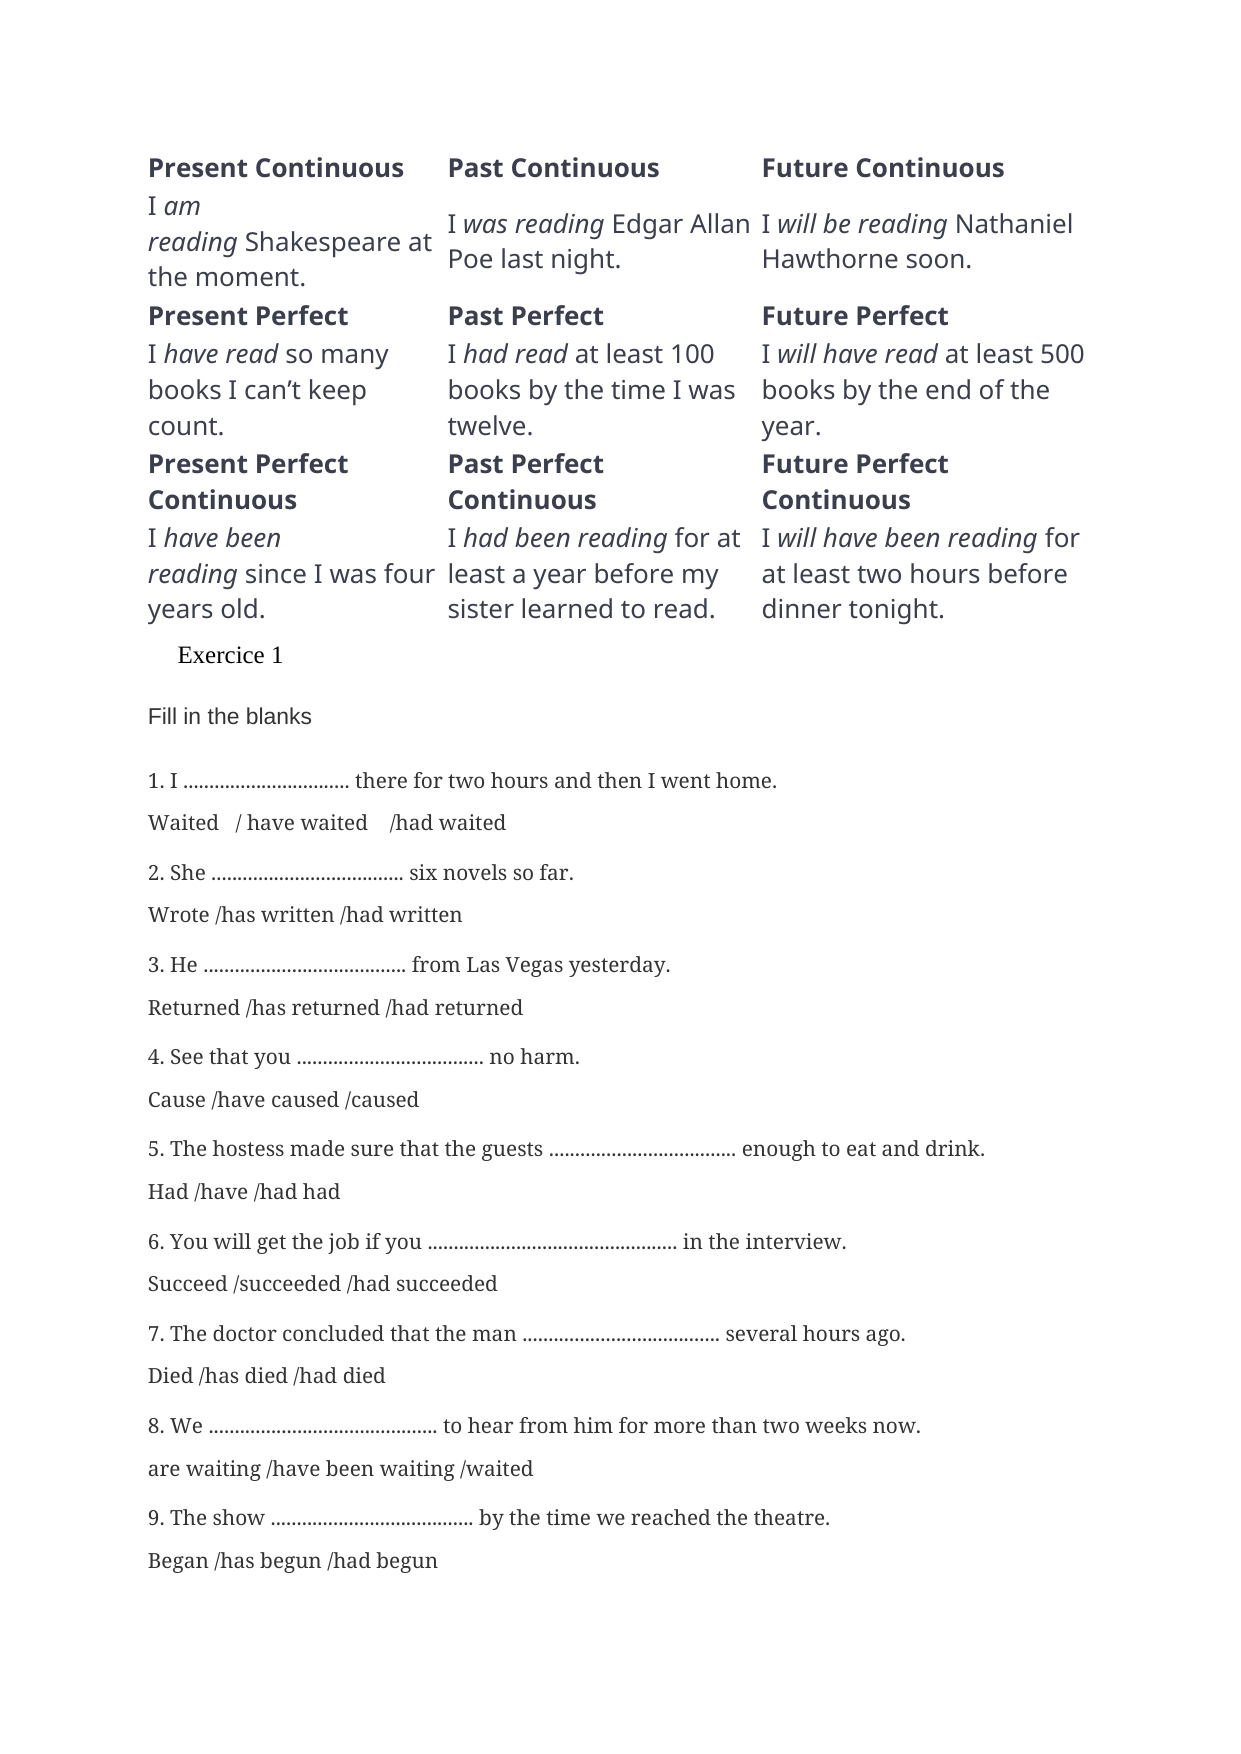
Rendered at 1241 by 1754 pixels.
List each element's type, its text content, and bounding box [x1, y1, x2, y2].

text Wrote /has written /had written [148, 886, 1093, 929]
text 8. We ............................................ to hear from him for more than two weeks now. [148, 1411, 1093, 1439]
text Succeed /succeeded /had succeeded [148, 1255, 1093, 1298]
text Returned /has returned /had returned [148, 979, 1093, 1021]
table_cell Present Perfect [146, 296, 446, 334]
text Waited / have waited /had waited [148, 794, 1093, 837]
text 2. She ..................................... six novels so far. [148, 858, 1093, 886]
table_cell Future Perfect Continuous [760, 444, 1100, 518]
table_cell Past Perfect Continuous [446, 444, 760, 518]
table_cell Future Perfect [760, 296, 1100, 334]
text 9. The show ....................................... by the time we reached the theatre. [148, 1503, 1093, 1532]
text Cause /have caused /caused [148, 1071, 1093, 1113]
text are waiting /have been waiting /waited [148, 1439, 1093, 1482]
text 6. You will get the job if you ................................................ in the interview. [148, 1227, 1093, 1255]
table_cell I was reading Edgar Allan Poe last night. [446, 186, 760, 296]
text 1. I ................................ there for two hours and then I went home. [148, 766, 1093, 794]
text Had /have /had had [148, 1163, 1093, 1206]
table_cell I had been reading for at least a year before my sister learned to read. [446, 519, 760, 628]
table_cell I will be reading Nathaniel Hawthorne soon. [760, 186, 1100, 296]
table_cell Past Continuous [446, 148, 760, 186]
text Began /has begun /had begun [148, 1532, 1093, 1574]
table_cell Past Perfect [446, 296, 760, 334]
table_cell Present Continuous [146, 148, 446, 186]
text Died /has died /had died [148, 1347, 1093, 1390]
table_cell I will have been reading for at least two hours before dinner tonight. [760, 519, 1100, 628]
text Fill in the blanks [148, 703, 1093, 729]
table_cell Present Perfect Continuous [146, 444, 446, 518]
text 4. See that you .................................... no harm. [148, 1042, 1093, 1071]
text Exercice 1 [148, 641, 1093, 669]
text 5. The hostess made sure that the guests .................................... enough to eat and drink. [148, 1134, 1093, 1163]
table_cell I had read at least 100 books by the time I was twelve. [446, 335, 760, 444]
text 7. The doctor concluded that the man ...................................... several hours ago. [148, 1319, 1093, 1347]
table_cell I have read so many books I can’t keep count. [146, 335, 446, 444]
table_cell Future Continuous [760, 148, 1100, 186]
text 3. He ....................................... from Las Vegas yesterday. [148, 950, 1093, 979]
table_cell I am reading Shakespeare at the moment. [146, 186, 446, 296]
table_cell I will have read at least 500 books by the end of the year. [760, 335, 1100, 444]
table_cell I have been reading since I was four years old. [146, 519, 446, 628]
